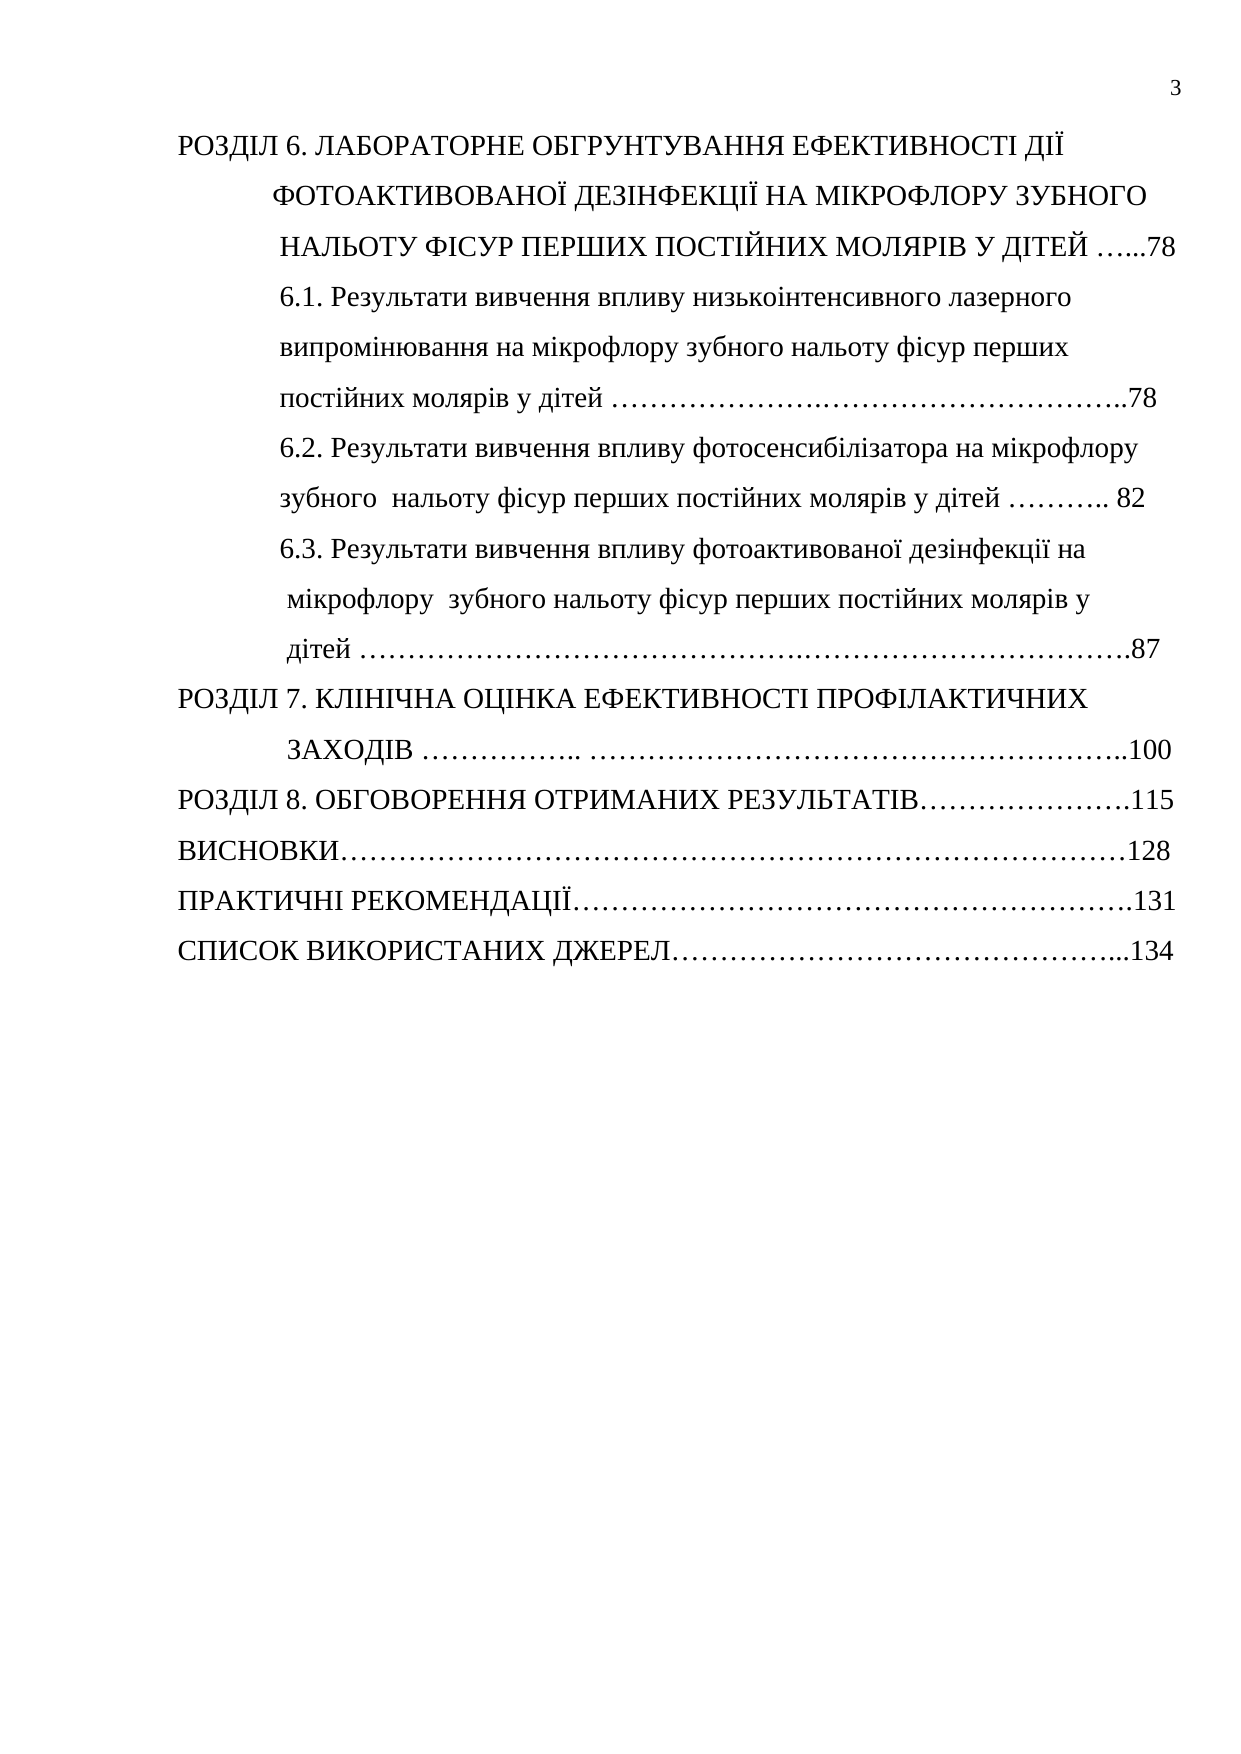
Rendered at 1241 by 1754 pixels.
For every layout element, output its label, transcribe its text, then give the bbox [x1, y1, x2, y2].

text випромінювання на мікрофлору зубного нальоту фісур перших [177, 329, 1181, 363]
text ВИСНОВКИ………………………………………………………………………128 [177, 833, 1181, 866]
text ПРАКТИЧНІ РЕКОМЕНДАЦІЇ………………………………………………….131 [177, 883, 1181, 916]
text зубного нальоту фісур перших постійних молярів у дітей ……….. 82 [177, 480, 1181, 514]
text РОЗДІЛ 8. ОБГОВОРЕННЯ ОТРИМАНИХ РЕЗУЛЬТАТІВ………………….115 [177, 782, 1181, 816]
text дітей ……………………………………….…………………………….87 [177, 631, 1181, 665]
text 6.2. Результати вивчення впливу фотосенсибілізатора на мікрофлору [177, 430, 1181, 464]
text мікрофлору зубного нальоту фісур перших постійних молярів у [177, 581, 1181, 614]
text РОЗДІЛ 7. КЛІНІЧНА ОЦІНКА ЕФЕКТИВНОСТІ ПРОФІЛАКТИЧНИХ [177, 682, 1181, 715]
text НАЛЬОТУ ФІСУР ПЕРШИХ ПОСТІЙНИХ МОЛЯРІВ У ДІТЕЙ …...78 [177, 229, 1181, 262]
text 6.3. Результати вивчення впливу фотоактивованої дезінфекції на [177, 531, 1181, 564]
text 6.1. Результати вивчення впливу низькоінтенсивного лазерного [177, 279, 1181, 313]
text РОЗДІЛ 6. ЛАБОРАТОРНЕ ОБГРУНТУВАННЯ ЕФЕКТИВНОСТІ ДІЇ [177, 128, 1181, 162]
text постійних молярів у дітей ………………….…………………………..78 [177, 380, 1181, 413]
text ЗАХОДІВ …………….. ………………………………………………..100 [177, 732, 1181, 766]
text СПИСОК ВИКОРИСТАНИХ ДЖЕРЕЛ………………………………………...134 [177, 933, 1181, 967]
text ФОТОАКТИВОВАНОЇ ДЕЗІНФЕКЦІЇ НА МІКРОФЛОРУ ЗУБНОГО [177, 178, 1181, 212]
